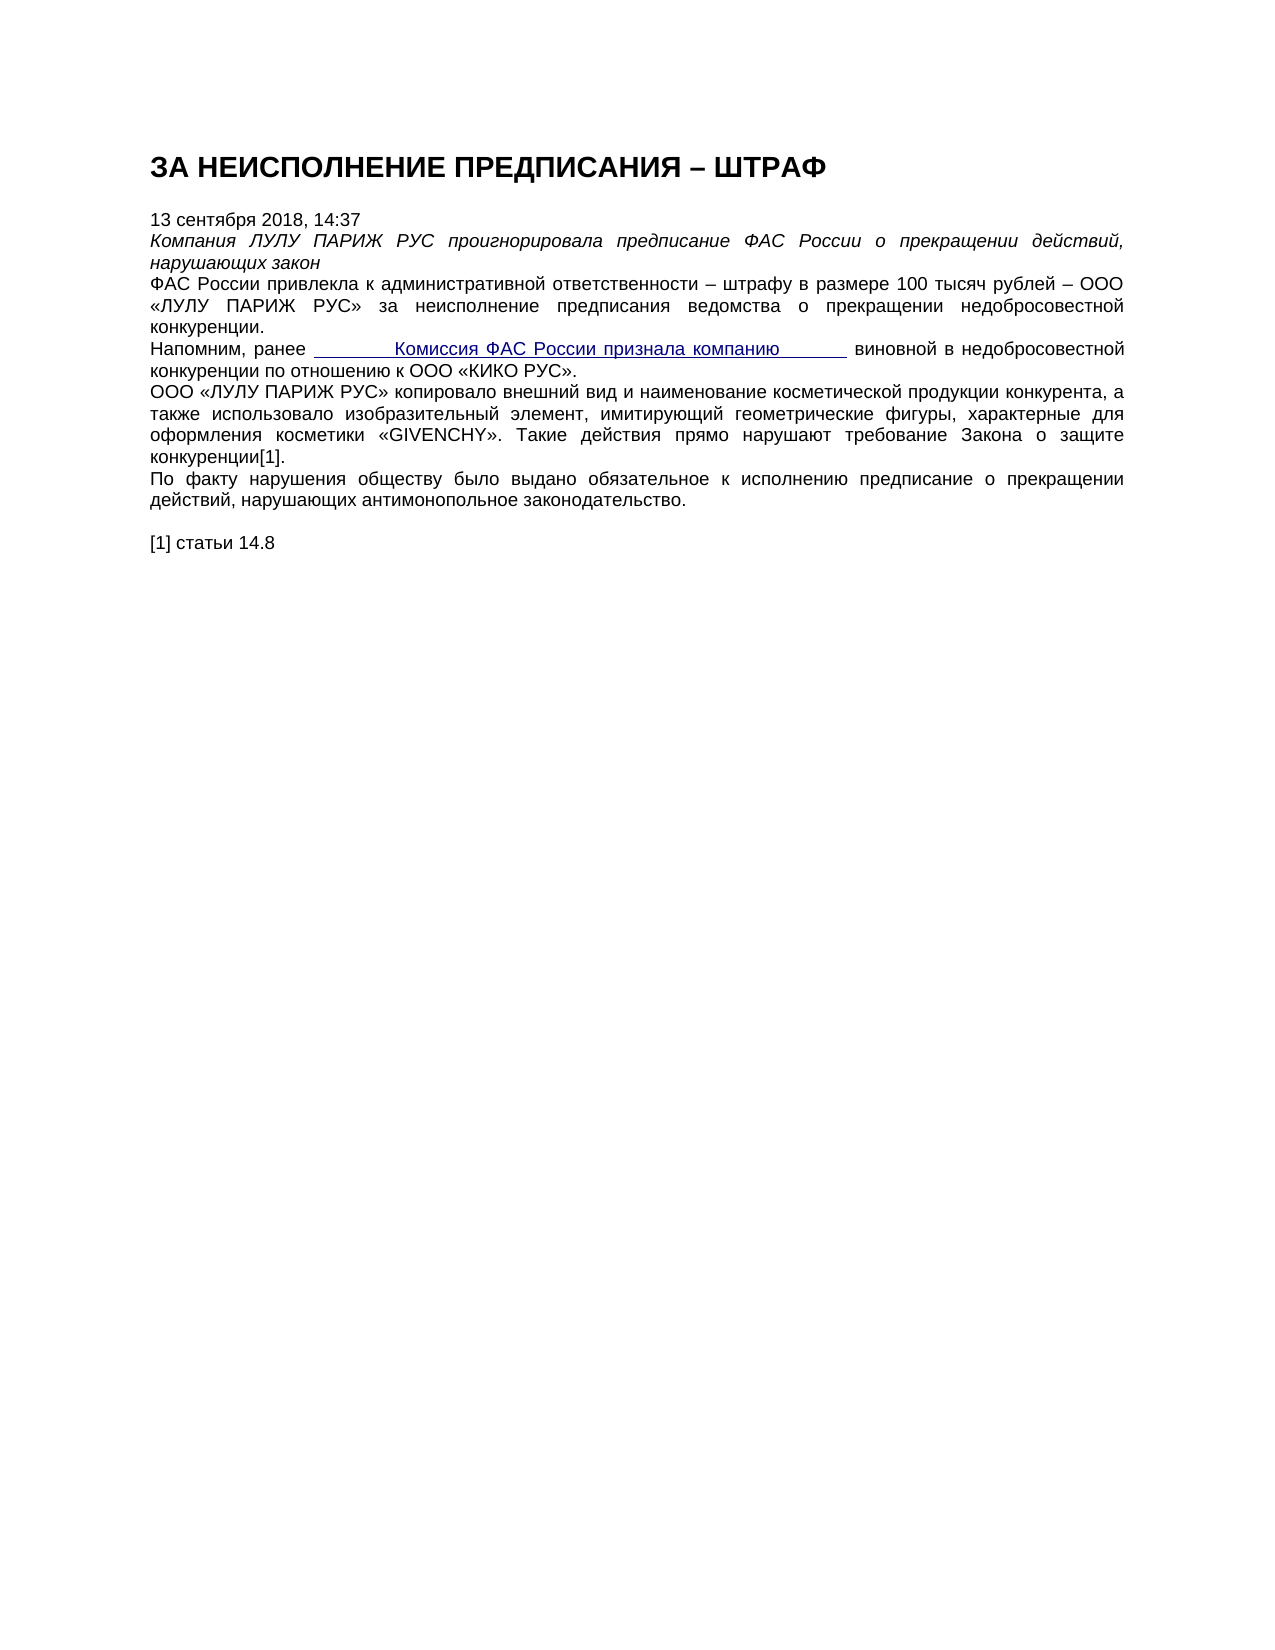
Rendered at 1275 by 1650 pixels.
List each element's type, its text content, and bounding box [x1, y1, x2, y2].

text [1] статьи 14.8 [150, 532, 1125, 553]
subtitle За неисполнение предписания – штраф [150, 150, 1125, 183]
text ФАС России привлекла к административной ответственности – штрафу в размере 100 тысяч рублей – ООО «ЛУЛУ ПАРИЖ РУС» за неисполнение предписания ведомства о прекращении недобросовестной конкуренции. [150, 273, 1125, 338]
text Компания ЛУЛУ ПАРИЖ РУС проигнорировала предписание ФАС России о прекращении действий, нарушающих закон [150, 230, 1125, 273]
text 13 сентября 2018, 14:37 [150, 208, 1125, 230]
text По факту нарушения обществу было выдано обязательное к исполнению предписание о прекращении действий, нарушающих антимонопольное законодательство. [150, 467, 1125, 510]
text Напомним, ранее Комиссия ФАС России признала компанию виновной в недобросовестной конкуренции по отношению к ООО «КИКО РУС». [150, 338, 1125, 381]
text ООО «ЛУЛУ ПАРИЖ РУС» копировало внешний вид и наименование косметической продукции конкурента, а также использовало изобразительный элемент, имитирующий геометрические фигуры, характерные для оформления косметики «GIVENCHY». Такие действия прямо нарушают требование Закона о защите конкуренции[1]. [150, 381, 1125, 467]
